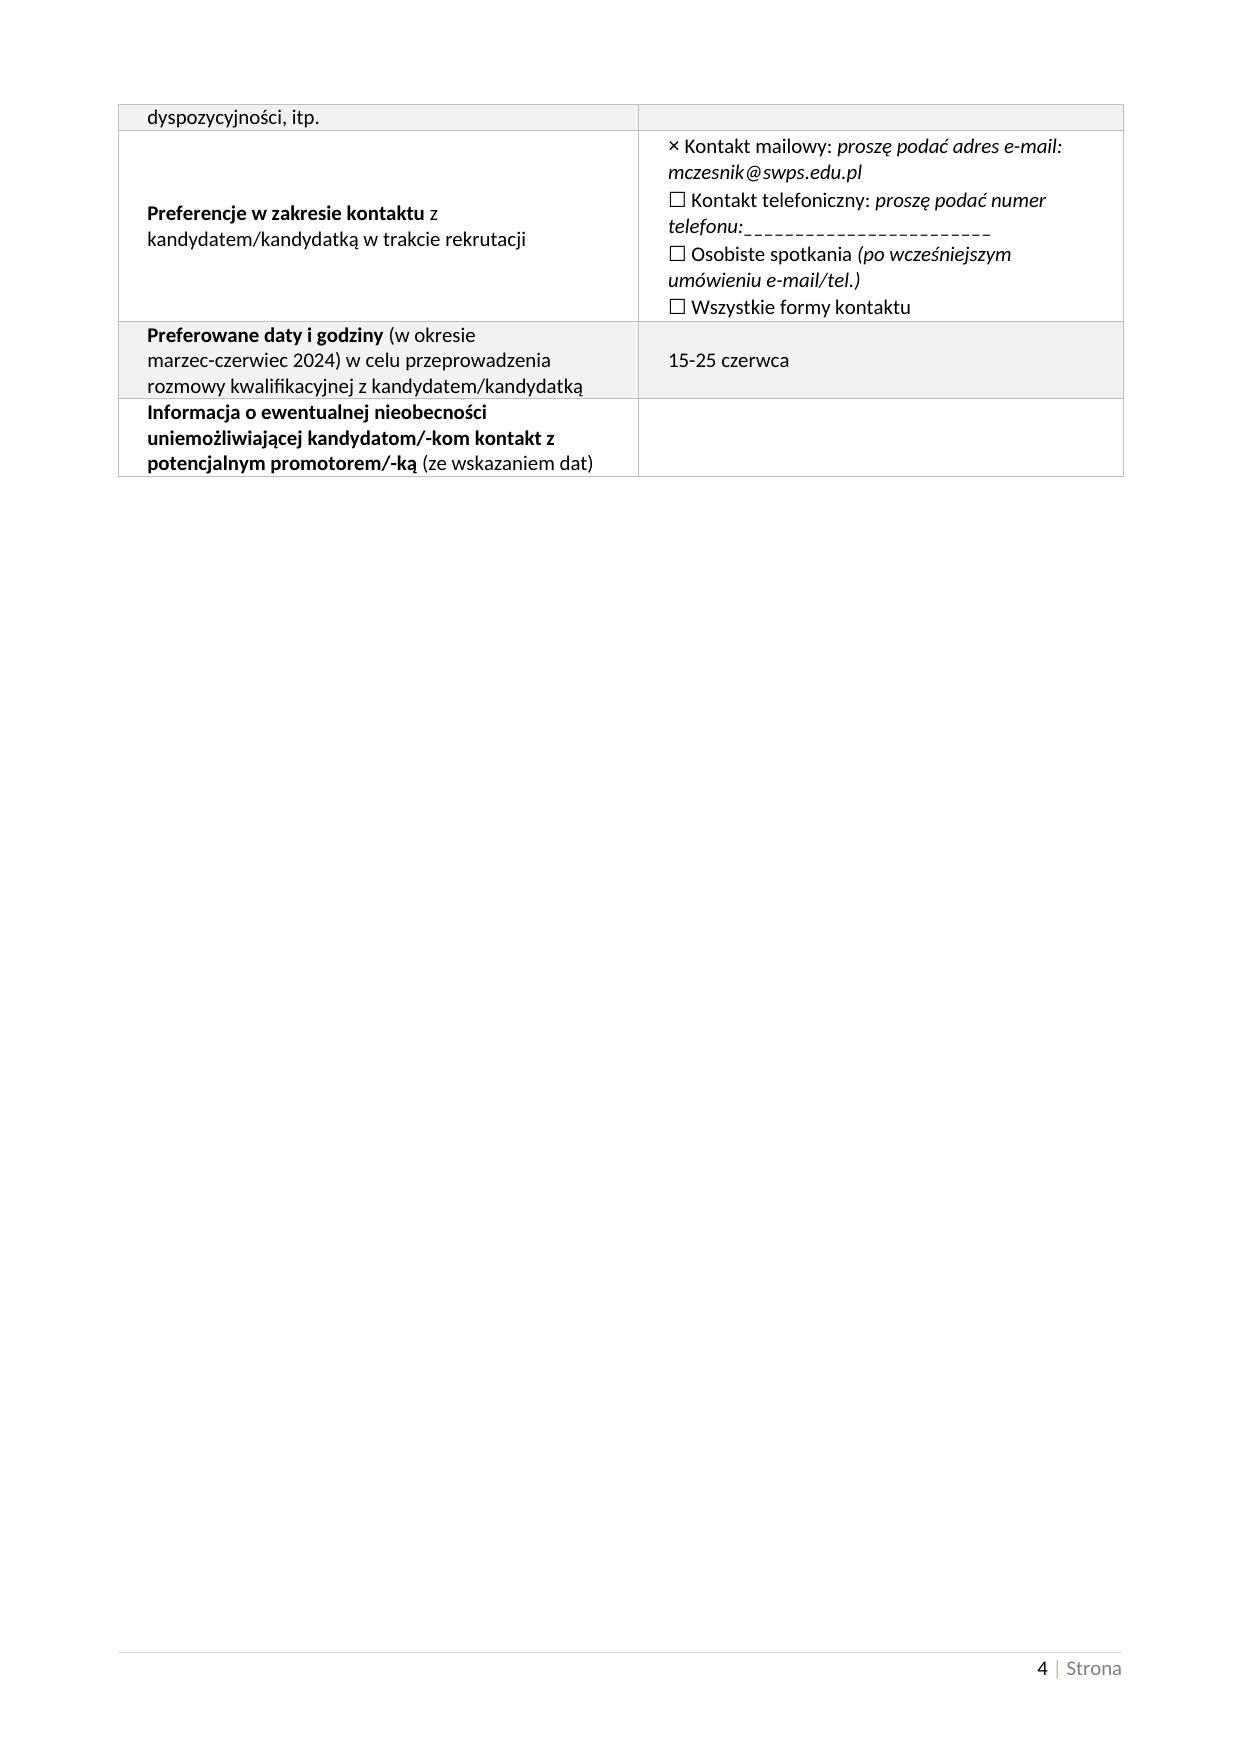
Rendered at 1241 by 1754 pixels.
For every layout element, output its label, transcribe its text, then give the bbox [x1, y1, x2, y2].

table_cell Preferowane daty i godziny (w okresie marzec-czerwiec 2024) w celu przeprowadzenia rozmowy kwalifikacyjnej z kandydatem/kandydatką [119, 322, 638, 398]
table_cell Informacja o ewentualnej nieobecności uniemożliwiającej kandydatom/-kom kontakt z potencjalnym promotorem/-ką (ze wskazaniem dat) [119, 399, 638, 476]
table_cell Preferencje w zakresie kontaktu z kandydatem/kandydatką w trakcie rekrutacji [119, 131, 638, 321]
table_cell 15-25 czerwca [639, 322, 1123, 398]
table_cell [119, 105, 638, 130]
table_cell × Kontakt mailowy: proszę podać adres e-mail: mczesnik@swps.edu.pl ☐ Kontakt telefoniczny: proszę podać numer telefonu:________________________ ☐ Osobiste spotkania (po wcześniejszym umówieniu e-mail/tel.) ☐ Wszystkie formy kontaktu [639, 131, 1123, 321]
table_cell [639, 105, 1123, 130]
table_cell [639, 399, 1123, 476]
